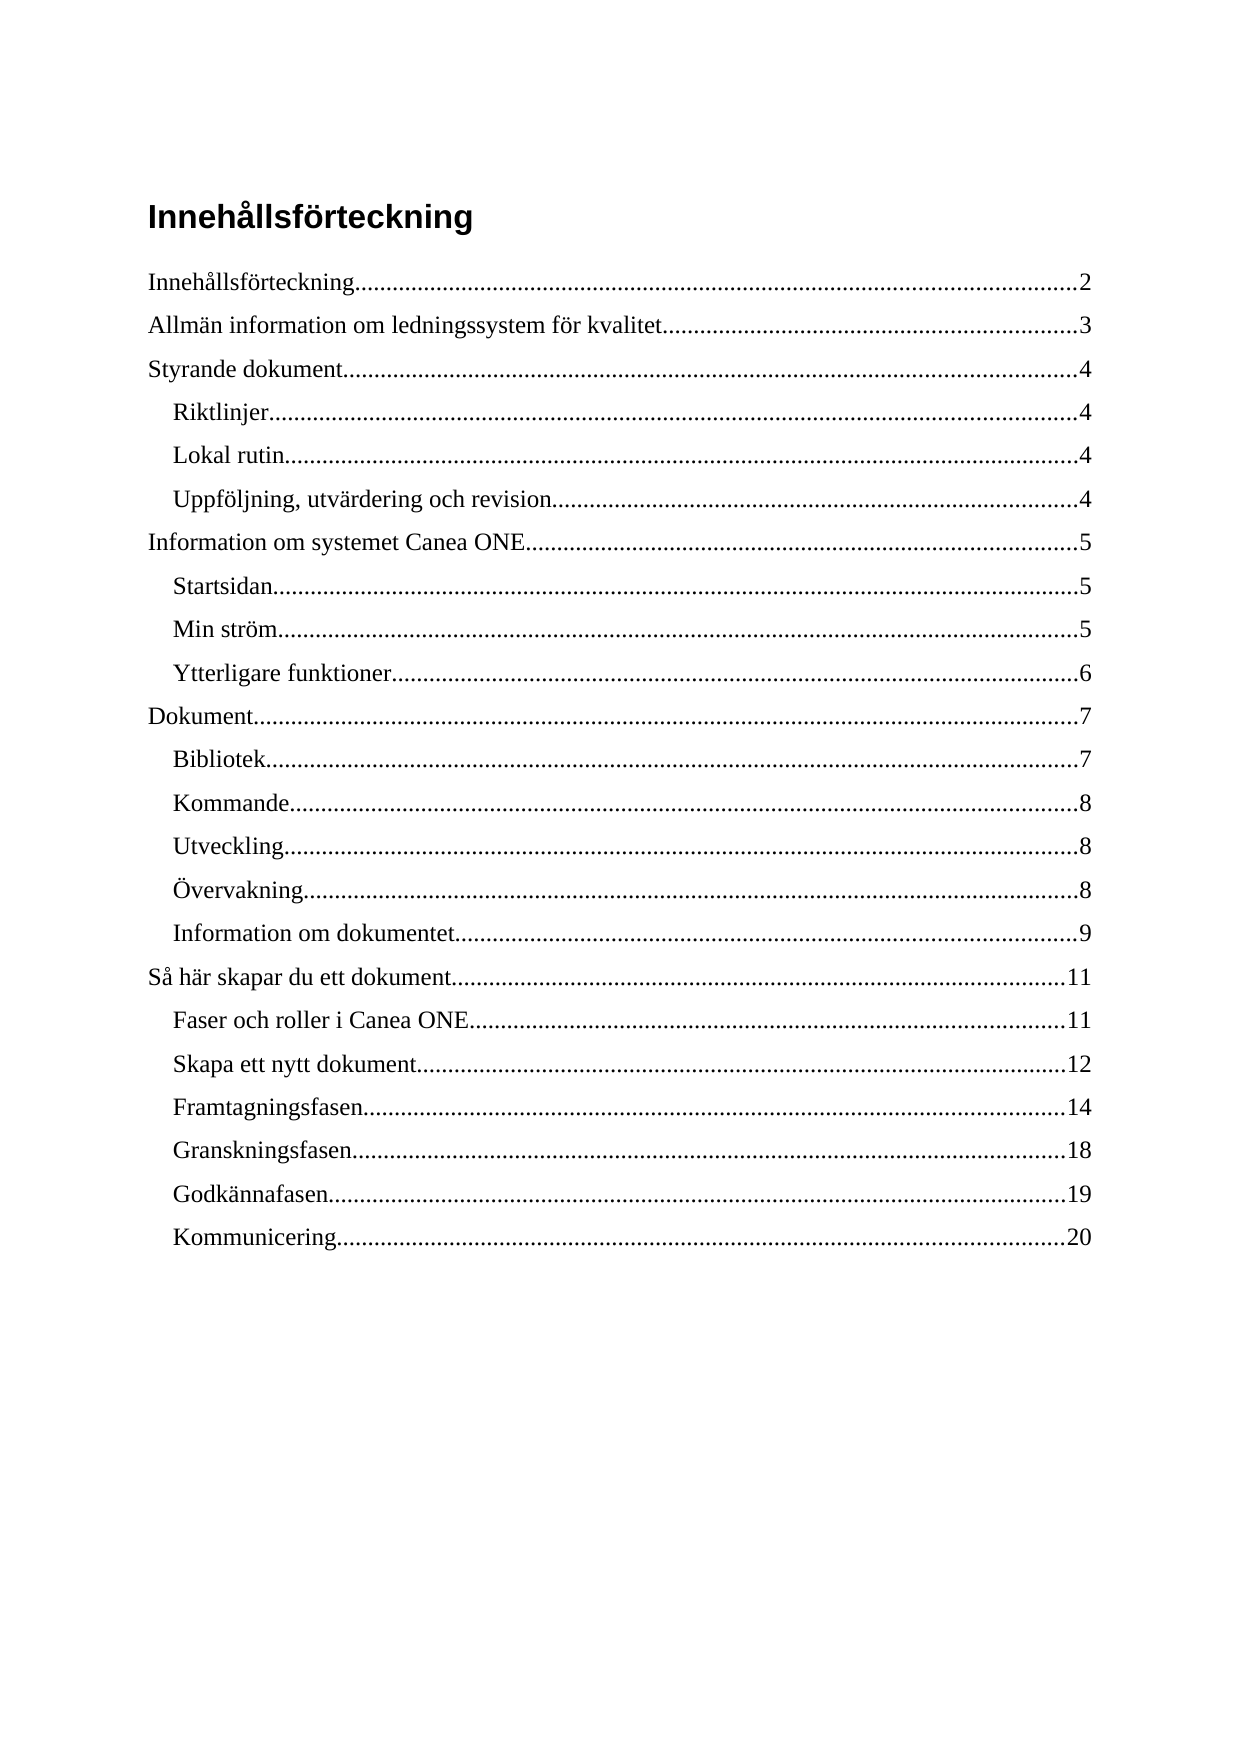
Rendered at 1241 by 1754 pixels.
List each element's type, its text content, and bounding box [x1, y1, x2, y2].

text Lokal rutin 4 [173, 441, 1093, 469]
subtitle Innehållsförteckning [148, 198, 1093, 236]
text Godkännafasen 19 [173, 1179, 1093, 1208]
text Faser och roller i Canea ONE 11 [173, 1005, 1093, 1034]
text Så här skapar du ett dokument 11 [148, 962, 1093, 991]
text Granskningsfasen 18 [173, 1136, 1093, 1164]
text Information om dokumentet 9 [173, 918, 1093, 947]
text Framtagningsfasen 14 [173, 1092, 1093, 1121]
text Utveckling 8 [173, 831, 1093, 860]
text Allmän information om ledningssystem för kvalitet 3 [148, 310, 1093, 339]
text Information om systemet Canea ONE 5 [148, 527, 1093, 556]
text Min ström 5 [173, 614, 1093, 643]
text Dokument 7 [148, 701, 1093, 730]
text Skapa ett nytt dokument 12 [173, 1049, 1093, 1077]
text Innehållsförteckning 2 [148, 267, 1093, 296]
text Övervakning 8 [173, 875, 1093, 904]
text Kommande 8 [173, 788, 1093, 817]
text Uppföljning, utvärdering och revision 4 [173, 484, 1093, 513]
text Styrande dokument 4 [148, 354, 1093, 382]
text Kommunicering 20 [173, 1222, 1093, 1251]
text Startsidan 5 [173, 571, 1093, 599]
text Bibliotek 7 [173, 744, 1093, 773]
text Ytterligare funktioner 6 [173, 658, 1093, 686]
text Riktlinjer 4 [173, 397, 1093, 426]
